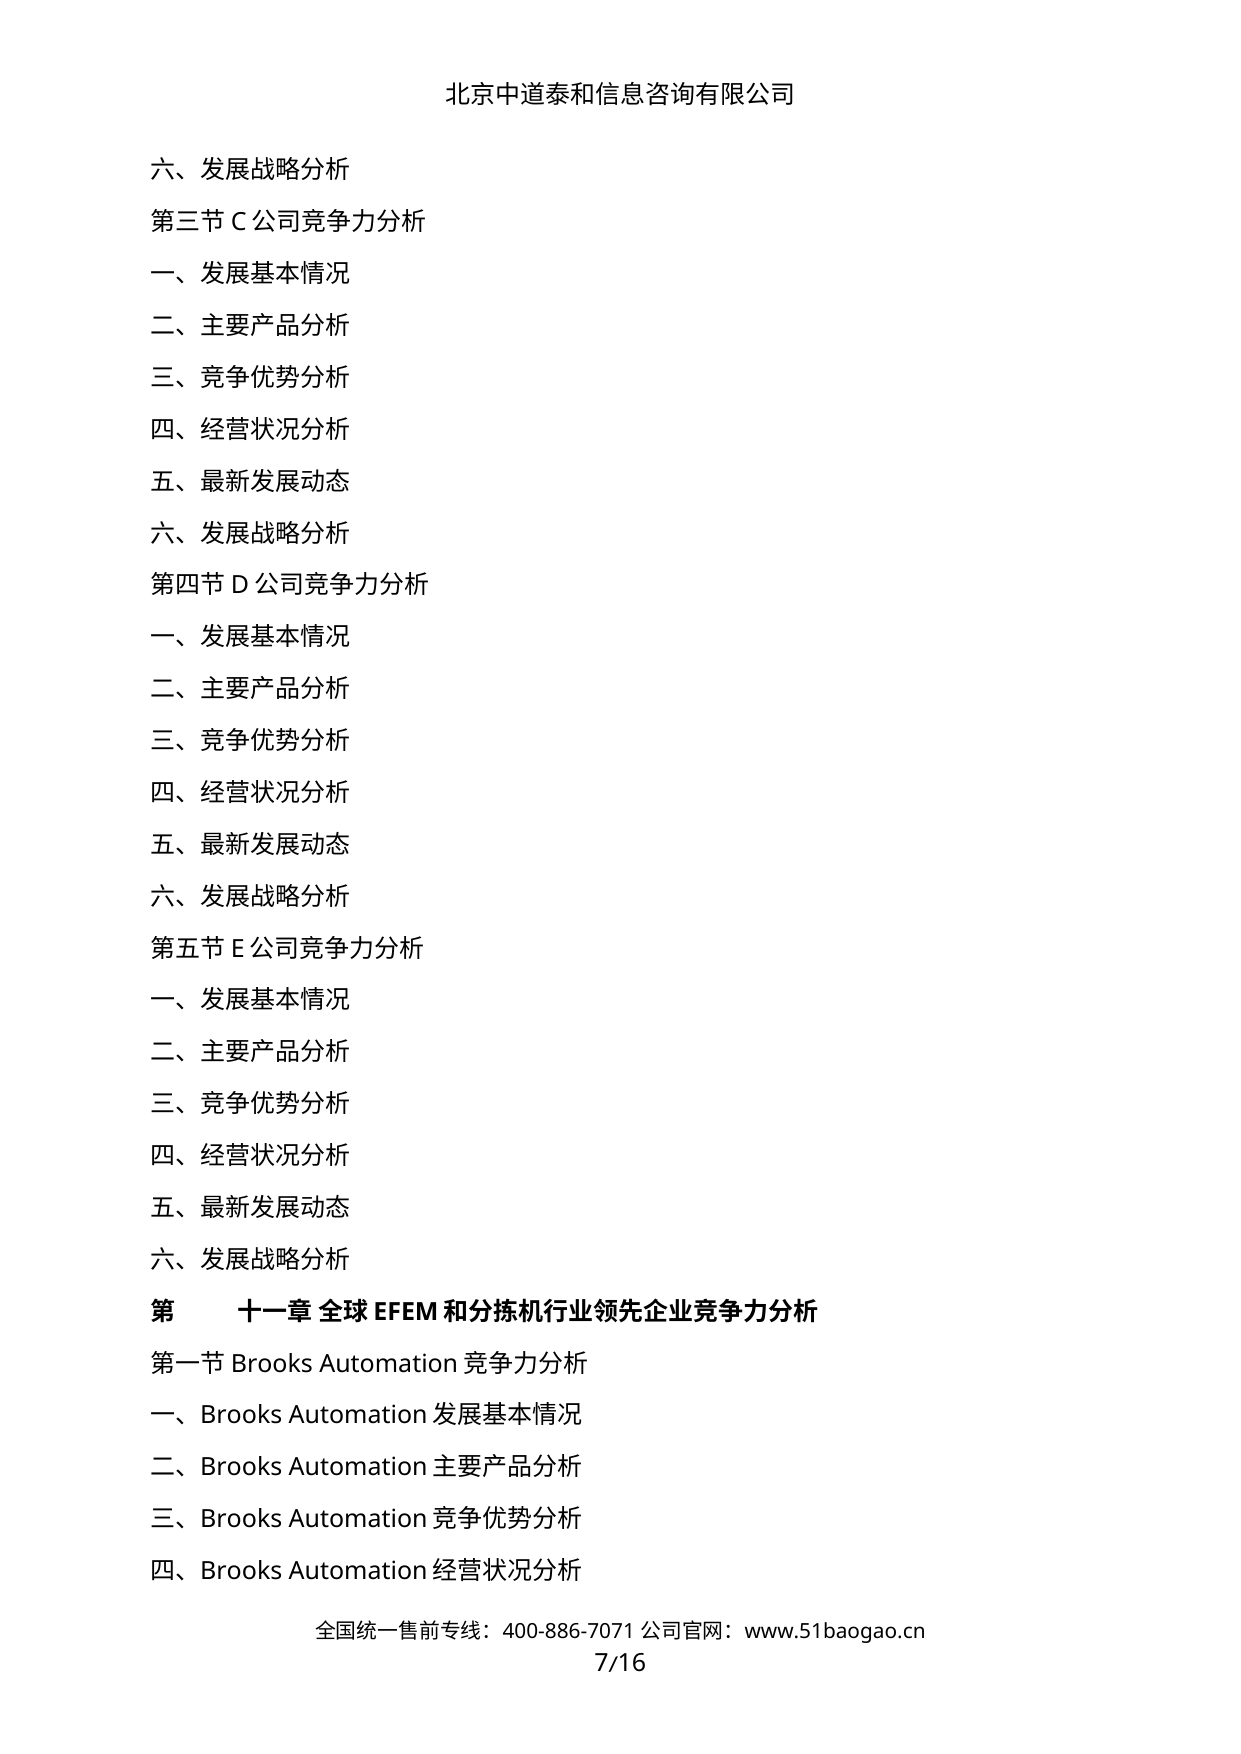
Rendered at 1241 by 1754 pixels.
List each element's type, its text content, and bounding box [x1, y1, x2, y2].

text 六、发展战略分析 [150, 150, 1090, 186]
text 六、发展战略分析 [150, 513, 1090, 549]
text 一、发展基本情况 [150, 617, 1090, 653]
text 四、经营状况分析 [150, 1136, 1090, 1172]
text 五、最新发展动态 [150, 1187, 1090, 1224]
text 第四节 D公司竞争力分析 [150, 565, 1090, 601]
text 第一节 Brooks Automation竞争力分析 [150, 1343, 1090, 1379]
text 二、主要产品分析 [150, 1032, 1090, 1068]
text 四、Brooks Automation经营状况分析 [150, 1551, 1090, 1587]
text 二、主要产品分析 [150, 306, 1090, 342]
text 二、主要产品分析 [150, 669, 1090, 705]
text 第 十一章 全球EFEM和分拣机行业领先企业竞争力分析 [150, 1291, 1090, 1327]
text 一、发展基本情况 [150, 980, 1090, 1016]
text 三、竞争优势分析 [150, 357, 1090, 394]
text 二、Brooks Automation主要产品分析 [150, 1447, 1090, 1483]
text 六、发展战略分析 [150, 876, 1090, 912]
text 一、发展基本情况 [150, 254, 1090, 290]
text 四、经营状况分析 [150, 772, 1090, 809]
text 三、Brooks Automation竞争优势分析 [150, 1499, 1090, 1535]
text 五、最新发展动态 [150, 824, 1090, 861]
text 五、最新发展动态 [150, 461, 1090, 497]
text 三、竞争优势分析 [150, 1084, 1090, 1120]
text 一、Brooks Automation发展基本情况 [150, 1395, 1090, 1431]
text 第三节 C公司竞争力分析 [150, 202, 1090, 238]
text 三、竞争优势分析 [150, 721, 1090, 757]
text 六、发展战略分析 [150, 1239, 1090, 1276]
text 第五节 E公司竞争力分析 [150, 928, 1090, 964]
text 四、经营状况分析 [150, 409, 1090, 446]
